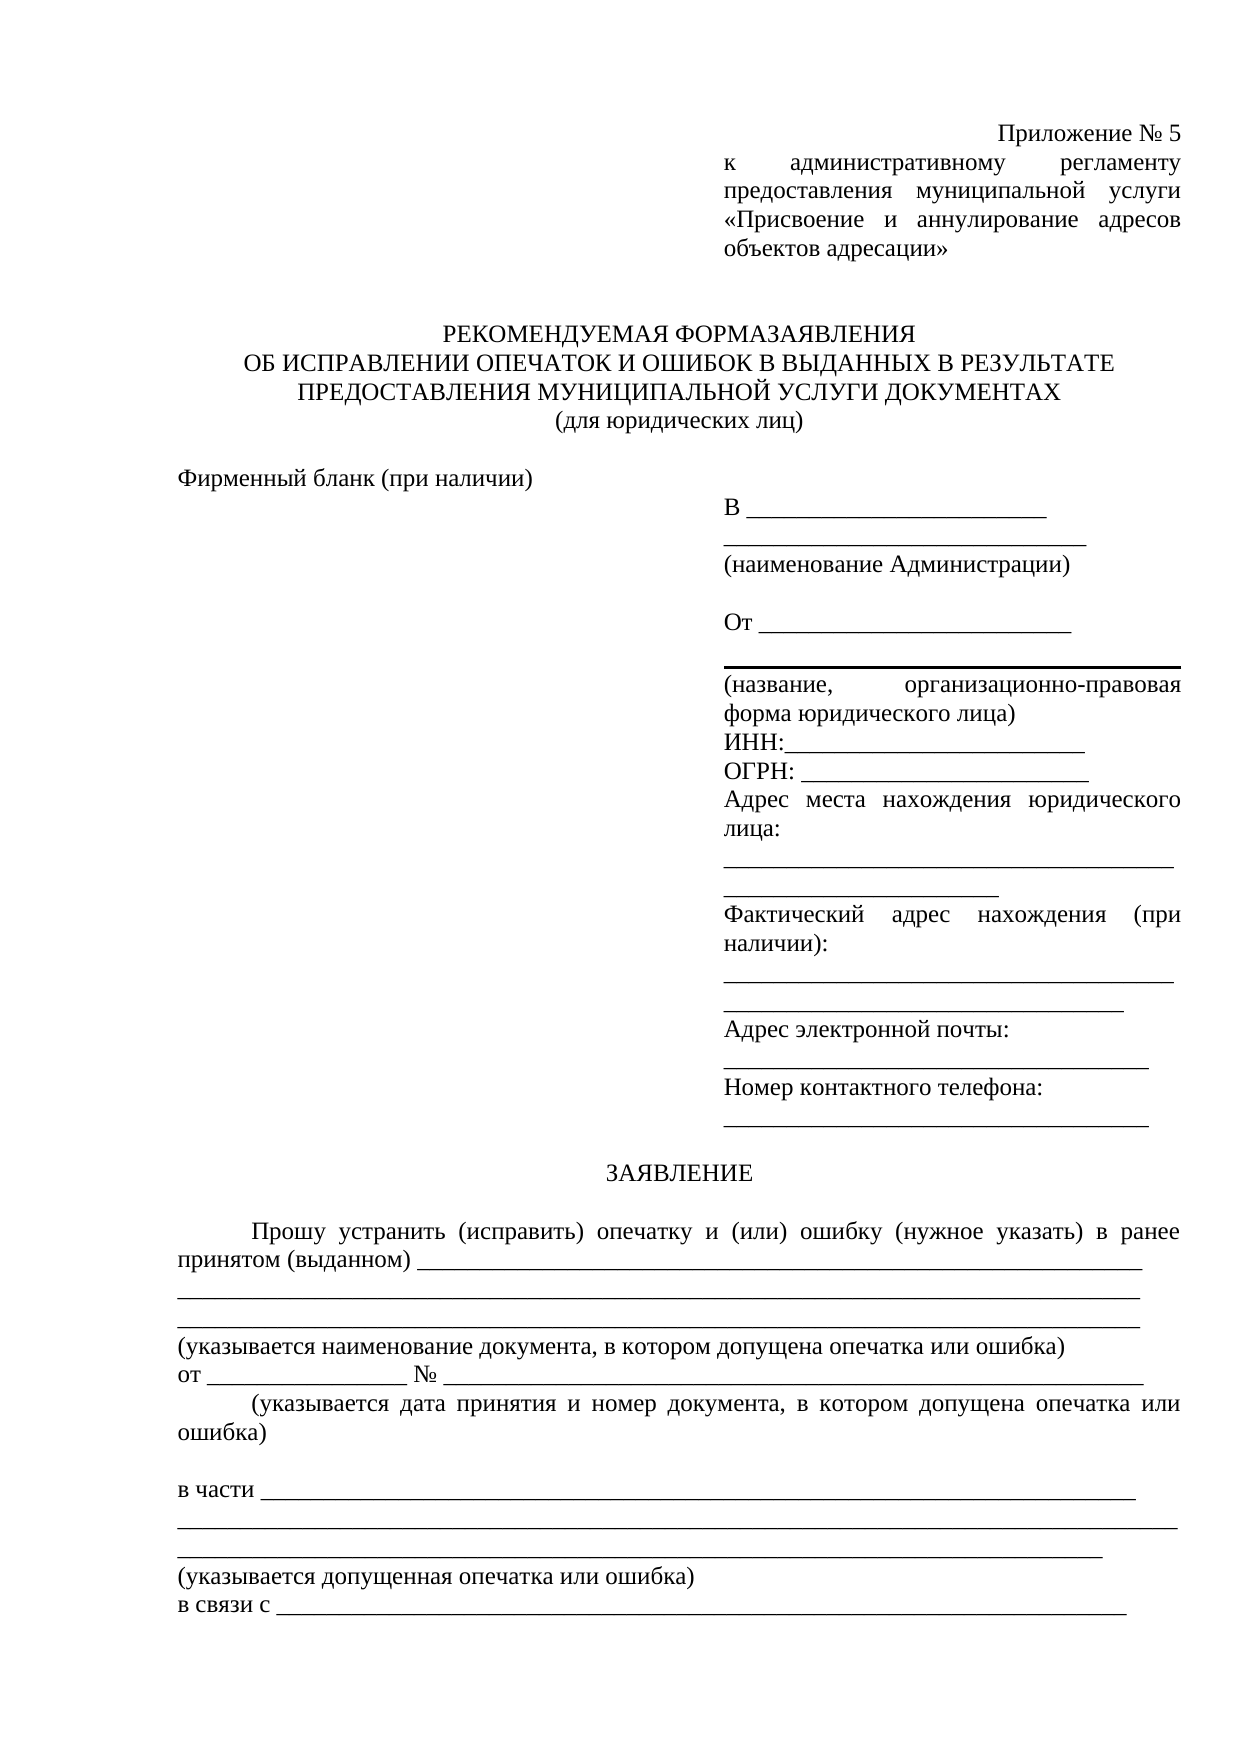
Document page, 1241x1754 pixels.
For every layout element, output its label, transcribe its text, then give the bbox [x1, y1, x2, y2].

text Адрес электронной почты: [723, 1014, 1181, 1043]
text (наименование Администрации) [723, 549, 1181, 578]
text __________________________________ [723, 1043, 1181, 1072]
text _____________________________________________________________________________ _____________________________________________________________________________ (указывается наименование документа, в котором допущена опечатка или ошибка) [177, 1273, 1181, 1359]
text (название, организационно-правовая форма юридического лица) [723, 669, 1181, 727]
text От _________________________ [723, 607, 1181, 636]
text Фактический адрес нахождения (при наличии): [723, 899, 1181, 957]
text Номер контактного телефона: [723, 1072, 1181, 1101]
text ____________________________________________________________________ [723, 957, 1181, 1014]
text (указывается допущенная опечатка или ошибка) [177, 1561, 1181, 1589]
text в связи с ____________________________________________________________________ [177, 1589, 1181, 1618]
text Фирменный бланк (при наличии) [177, 463, 1181, 492]
text __________________________________ [723, 1101, 1181, 1129]
text в части ______________________________________________________________________ [177, 1474, 1181, 1503]
text (указывается дата принятия и номер документа, в котором допущена опечатка или ошибка) [177, 1388, 1181, 1446]
text ЗАЯВЛЕНИЕ [177, 1158, 1181, 1187]
text ОБ ИСПРАВЛЕНИИ ОПЕЧАТОК И ОШИБОК В ВЫДАННЫХ В РЕЗУЛЬТАТЕ ПРЕДОСТАВЛЕНИЯ МУНИЦИПАЛЬНОЙ УСЛУГИ ДОКУМЕНТАХ [177, 348, 1181, 406]
text В ________________________ [723, 492, 1181, 521]
text __________________________________________________________ [723, 842, 1181, 899]
text Прошу устранить (исправить) опечатку и (или) ошибку (нужное указать) в ранее принятом (выданном) __________________________________________________________ [177, 1216, 1181, 1273]
text Адрес места нахождения юридического лица: [723, 784, 1181, 842]
text ОГРН: _______________________ [723, 756, 1181, 784]
text ИНН:________________________ [723, 727, 1181, 756]
text (для юридических лиц) [177, 406, 1181, 434]
text от ________________ № ________________________________________________________ [177, 1359, 1181, 1388]
text к административному регламенту предоставления муниципальной услуги «Присвоение и аннулирование адресов объектов адресации» [723, 147, 1181, 262]
text __________________________________________________________________________________________________________________________________________________________ [177, 1503, 1181, 1561]
text РЕКОМЕНДУЕМАЯ ФОРМАЗАЯВЛЕНИЯ [177, 319, 1181, 348]
text Приложение № 5 [177, 118, 1181, 147]
text _____________________________ [723, 521, 1181, 549]
